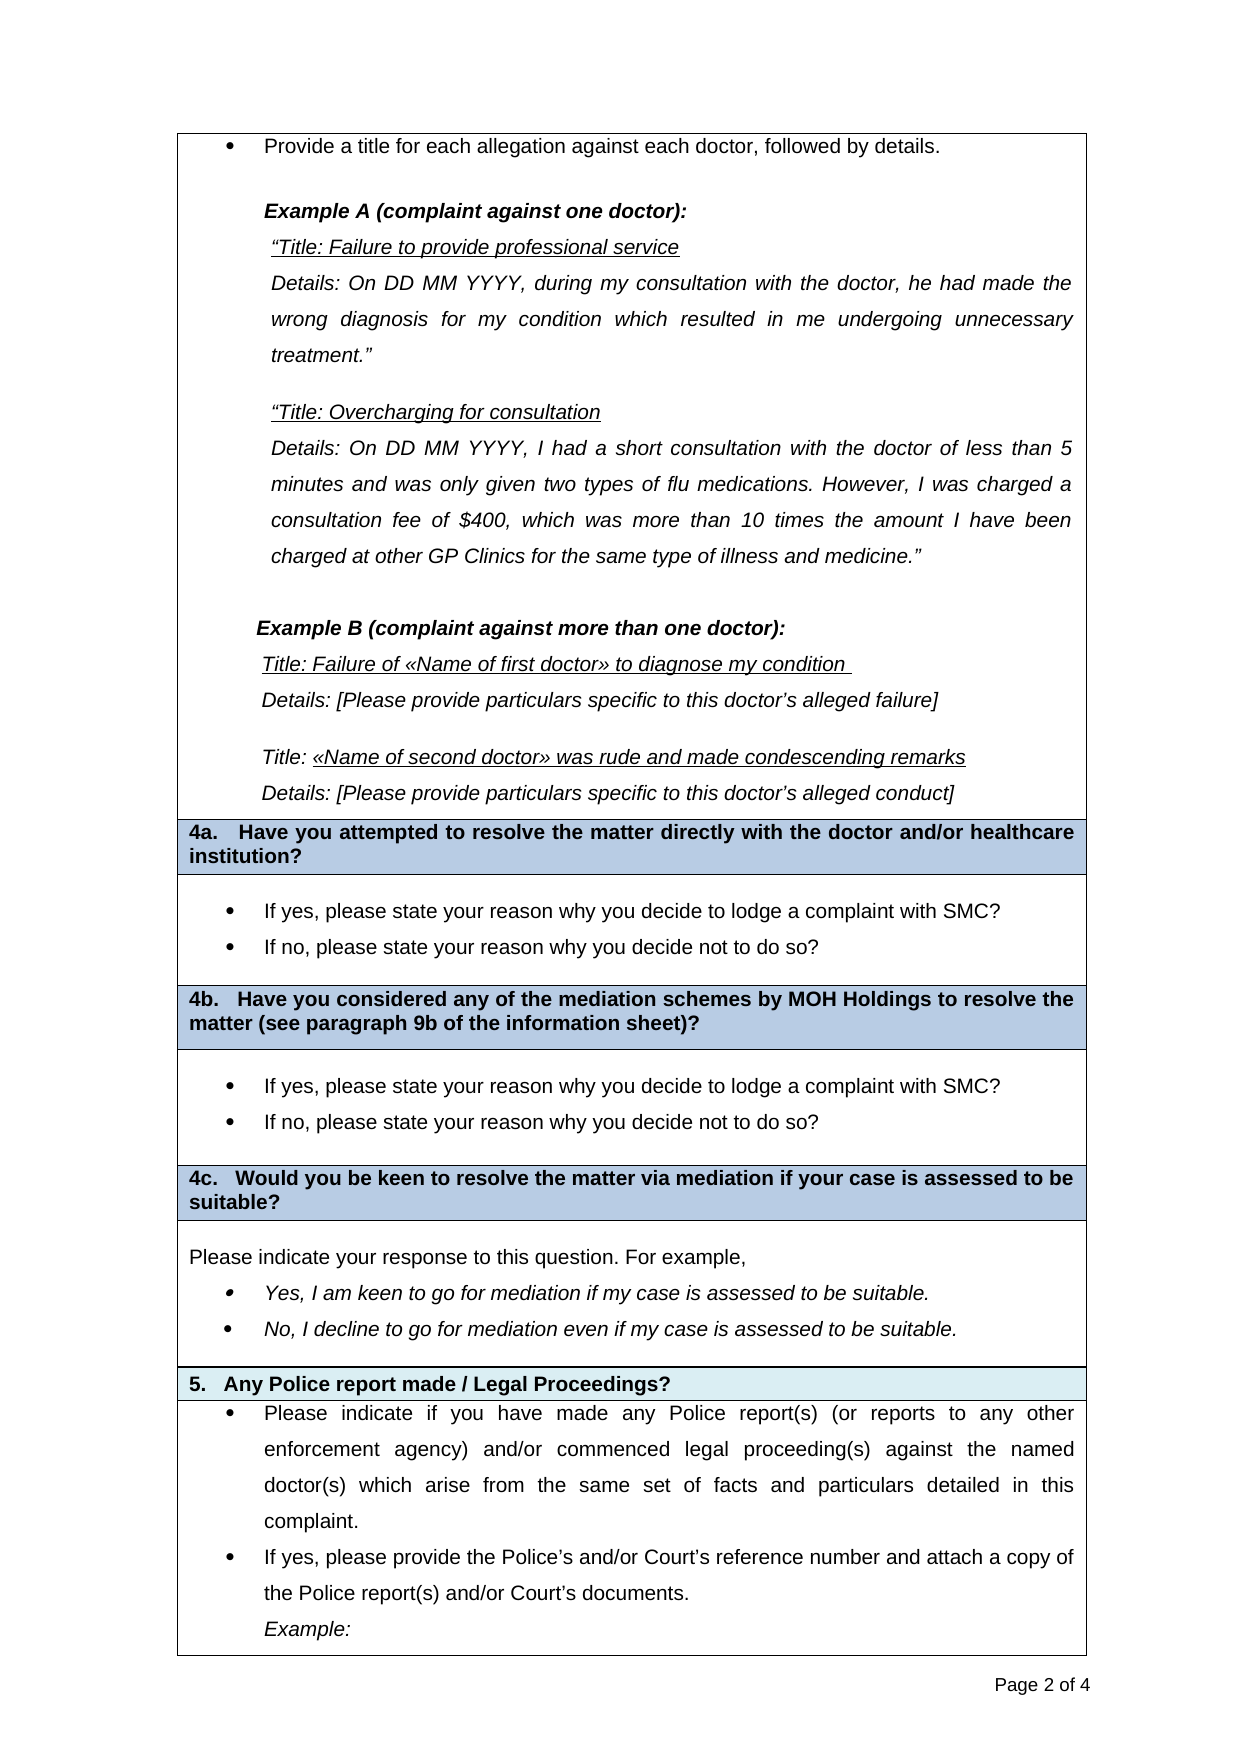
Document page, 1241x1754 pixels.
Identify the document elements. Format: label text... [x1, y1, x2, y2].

table_cell If yes, please state your reason why you decide to lodge a complaint with SMC? If no, please state your reason why you decide not to do so? [178, 875, 1086, 985]
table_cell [178, 1401, 1086, 1655]
table_cell Please indicate your response to this question. For example, Yes, I am keen to go for mediation if my case is assessed to be suitable. No, I decline to go for mediation even if my case is assessed to be suitable. [178, 1221, 1086, 1366]
table_cell Provide a title for each allegation against each doctor, followed by details. Example A (complaint against one doctor): “Title: Failure to provide professional service Details: On DD MM YYYY, during my consultation with the doctor, he had made the wrong diagnosis for my condition which resulted in me undergoing unnecessary treatment.” “Title: Overcharging for consultation Details: On DD MM YYYY, I had a short consultation with the doctor of less than 5 minutes and was only given two types of flu medications. However, I was charged a consultation fee of $400, which was more than 10 times the amount I have been charged at other GP Clinics for the same type of illness and medicine.” Example B (complaint against more than one doctor): Title: Failure of «Name of first doctor» to diagnose my condition Details: [Please provide particulars specific to this doctor’s alleged failure] Title: «Name of second doctor» was rude and made condescending remarks Details: [Please provide particulars specific to this doctor’s alleged conduct] [178, 134, 1086, 819]
table_cell 4b. Have you considered any of the mediation schemes by MOH Holdings to resolve the matter (see paragraph 9b of the information sheet)? [178, 986, 1086, 1049]
table_cell 4a. Have you attempted to resolve the matter directly with the doctor and/or healthcare institution? [178, 820, 1086, 874]
table_cell 5. Any Police report made / Legal Proceedings? [178, 1368, 1086, 1400]
table_cell 4c. Would you be keen to resolve the matter via mediation if your case is assessed to be suitable? [178, 1166, 1086, 1220]
table_cell If yes, please state your reason why you decide to lodge a complaint with SMC? If no, please state your reason why you decide not to do so? [178, 1050, 1086, 1164]
